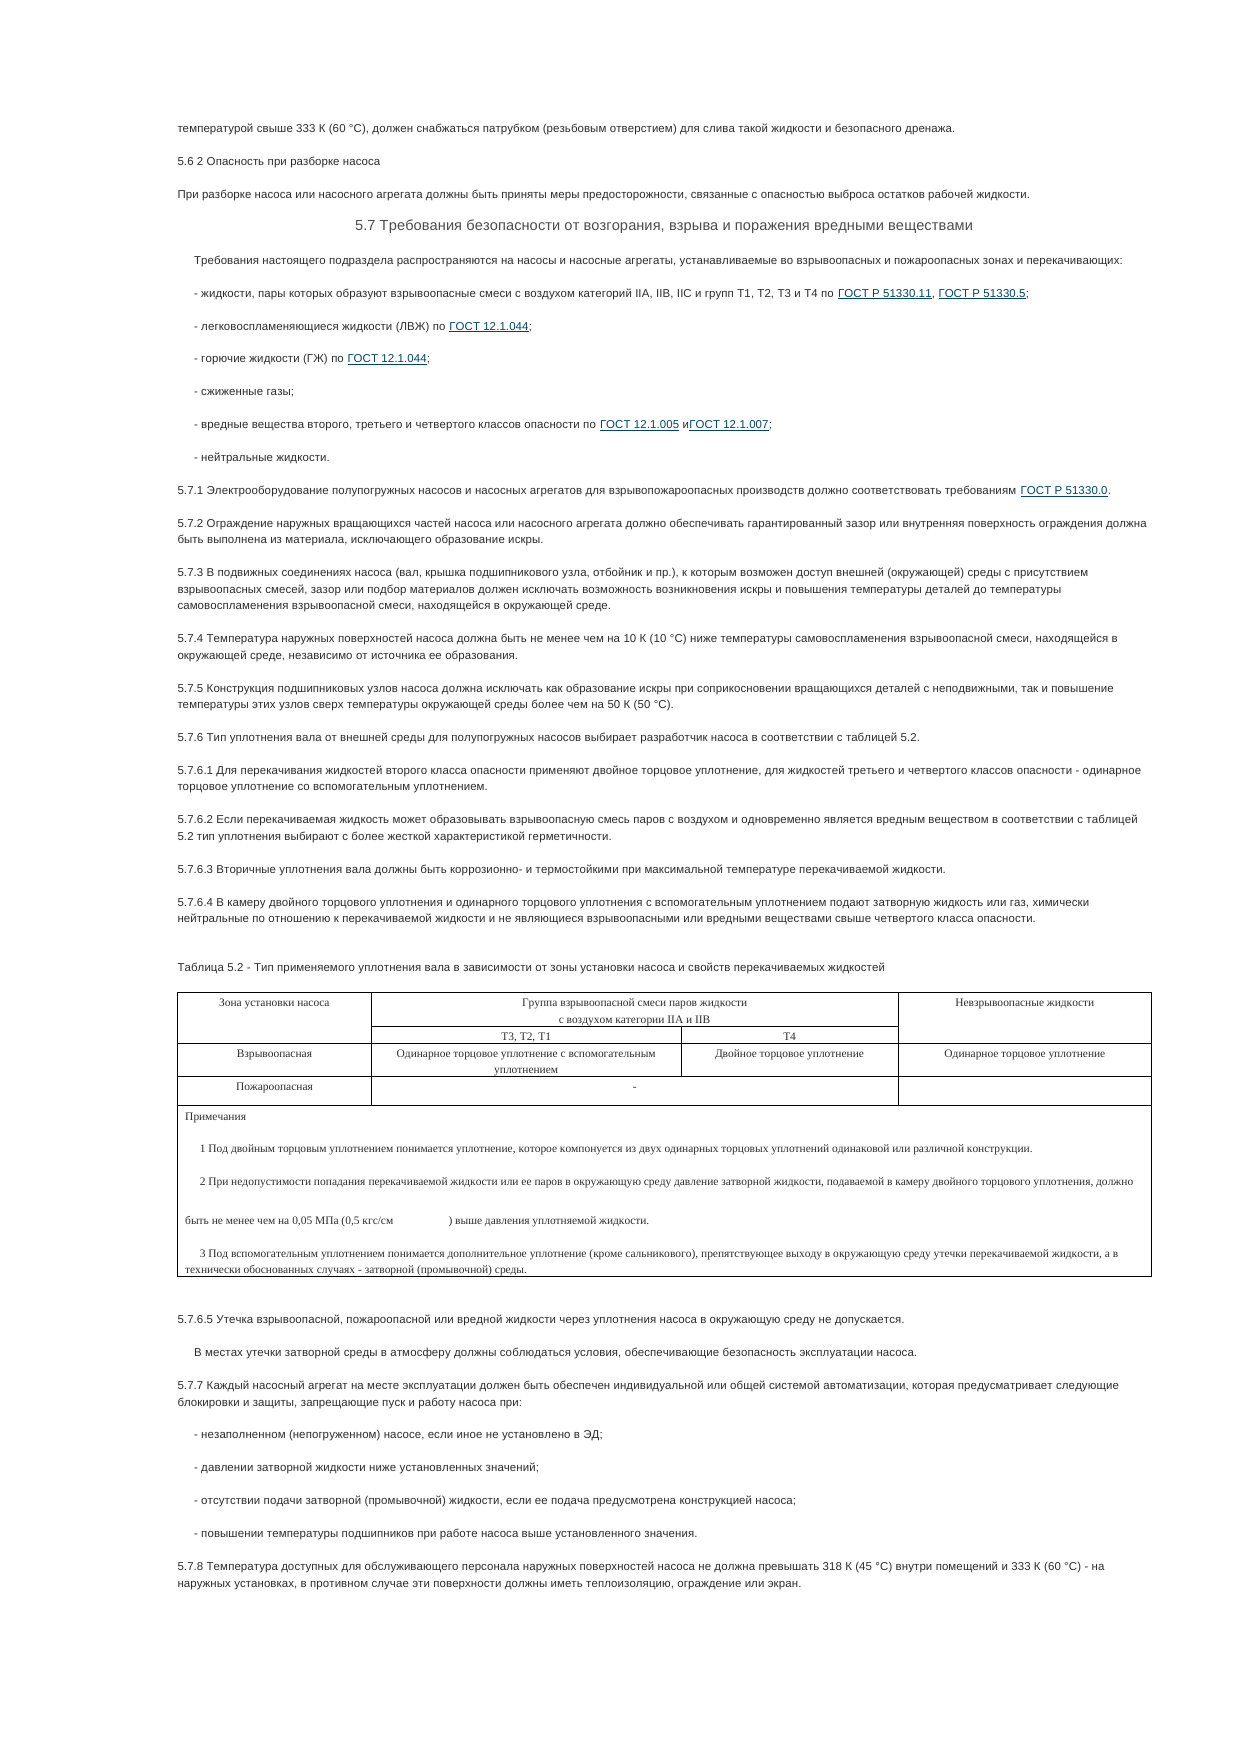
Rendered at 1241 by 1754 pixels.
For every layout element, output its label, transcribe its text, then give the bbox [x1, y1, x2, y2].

table_cell [899, 1077, 1151, 1105]
table_cell - [372, 1077, 898, 1105]
text При разборке насоса или насосного агрегата должны быть приняты меры предосторожности, связанные с опасностью выброса остатков рабочей жидкости. [177, 184, 1152, 217]
table_cell Зона установки насоса [178, 993, 371, 1026]
table_cell [899, 1026, 1151, 1043]
text 5.6 2 Опасность при разборке насоса [177, 151, 1152, 184]
table_cell Т4 [682, 1027, 898, 1043]
text 5.7.6.3 Вторичные уплотнения вала должны быть коррозионно- и термостойкими при максимальной температуре перекачиваемой жидкости. [177, 859, 1152, 892]
table_cell Группа взрывоопасной смеси паров жидкости с воздухом категории IIА и IIВ [372, 993, 898, 1026]
text 5.7.6.2 Если перекачиваемая жидкость может образовывать взрывоопасную смесь паров с воздухом и одновременно является вредным веществом в соответствии с таблицей 5.2 тип уплотнения выбирают с более жесткой характеристикой герметичности. [177, 810, 1152, 859]
table_cell [178, 1026, 371, 1043]
text 5.7.8 Температура доступных для обслуживающего персонала наружных поверхностей насоса не должна превышать 318 К (45 °С) внутри помещений и 333 К (60 °С) - на наружных установках, в противном случае эти поверхности должны иметь теплоизоляцию, ограждение или экран. [177, 1556, 1152, 1606]
text 5.7.5 Конструкция подшипниковых узлов насоса должна исключать как образование искры при соприкосновении вращающихся деталей с неподвижными, так и повышение температуры этих узлов сверх температуры окружающей среды более чем на 50 К (50 °С). [177, 678, 1152, 727]
text 5.7.7 Каждый насосный агрегат на месте эксплуатации должен быть обеспечен индивидуальной или общей системой автоматизации, которая предусматривает следующие блокировки и защиты, запрещающие пуск и работу насоса при: - незаполненном (непогруженном) насосе, если иное не установлено в ЭД; - давлении затворной жидкости ниже установленных значений; - отсутствии подачи затворной (промывочной) жидкости, если ее подача предусмотрена конструкцией насоса; - повышении температуры подшипников при работе насоса выше установленного значения. [177, 1375, 1152, 1556]
text 5.7.2 Ограждение наружных вращающихся частей насоса или насосного агрегата должно обеспечивать гарантированный зазор или внутренняя поверхность ограждения должна быть выполнена из материала, исключающего образование искры. [177, 513, 1152, 563]
text 5.7 Требования безопасности от возгорания, взрыва и поражения вредными веществами [177, 217, 1152, 234]
table_cell Т3, Т2, Т1 [372, 1027, 681, 1043]
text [177, 118, 1152, 151]
table_cell Взрывоопасная [178, 1044, 371, 1076]
table_cell Примечания 1 Под двойным торцовым уплотнением понимается уплотнение, которое компонуется из двух одинарных торцовых уплотнений одинаковой или различной конструкции. 2 При недопустимости попадания перекачиваемой жидкости или ее паров в окружающую среду давление затворной жидкости, подаваемой в камеру двойного торцового уплотнения, должно быть не менее чем на 0,05 МПа (0,5 кгс/см) выше давления уплотняемой жидкости. 3 Под вспомогательным уплотнением понимается дополнительное уплотнение (кроме сальникового), препятствующее выходу в окружающую среду утечки перекачиваемой жидкости, а в технически обоснованных случаях - затворной (промывочной) среды. [178, 1106, 1151, 1276]
text 5.7.3 В подвижных соединениях насоса (вал, крышка подшипникового узла, отбойник и пр.), к которым возможен доступ внешней (окружающей) среды с присутствием взрывоопасных смесей, зазор или подбор материалов должен исключать возможность возникновения искры и повышения температуры деталей до температуры самовоспламенения взрывоопасной смеси, находящейся в окружающей среде. [177, 563, 1152, 629]
text 5.7.6.1 Для перекачивания жидкостей второго класса опасности применяют двойное торцовое уплотнение, для жидкостей третьего и четвертого классов опасности - одинарное торцовое уплотнение со вспомогательным уплотнением. [177, 760, 1152, 810]
text Требования настоящего подраздела распространяются на насосы и насосные агрегаты, устанавливаемые во взрывоопасных и пожароопасных зонах и перекачивающих: - жидкости, пары которых образуют взрывоопасные смеси с воздухом категорий IIА, IIВ, IIС и групп Т1, Т2, Т3 и Т4 по ГОСТ Р 51330.11, ГОСТ Р 51330.5; - легковоспламеняющиеся жидкости (ЛВЖ) по ГОСТ 12.1.044; - горючие жидкости (ГЖ) по ГОСТ 12.1.044; - сжиженные газы; - вредные вещества второго, третьего и четвертого классов опасности по ГОСТ 12.1.005 иГОСТ 12.1.007; - нейтральные жидкости. [177, 234, 1152, 481]
text 5.7.6.5 Утечка взрывоопасной, пожароопасной или вредной жидкости через уплотнения насоса в окружающую среду не допускается. В местах утечки затворной среды в атмосферу должны соблюдаться условия, обеспечивающие безопасность эксплуатации насоса. [177, 1309, 1152, 1375]
table_cell Одинарное торцовое уплотнение с вспомогательным уплотнением [372, 1044, 681, 1076]
table_cell Пожароопасная [178, 1077, 371, 1105]
text 5.7.1 Электрооборудование полупогружных насосов и насосных агрегатов для взрывопожароопасных производств должно соответствовать требованиям ГОСТ Р 51330.0. [177, 481, 1152, 513]
table_cell Двойное торцовое уплотнение [682, 1044, 898, 1076]
table_cell Невзрывоопасные жидкости [899, 993, 1151, 1026]
table_cell Одинарное торцовое уплотнение [899, 1044, 1151, 1076]
text 5.7.4 Температура наружных поверхностей насоса должна быть не менее чем на 10 К (10 °С) ниже температуры самовоспламенения взрывоопасной смеси, находящейся в окружающей среде, независимо от источника ее образования. [177, 629, 1152, 678]
text 5.7.6 Тип уплотнения вала от внешней среды для полупогружных насосов выбирает разработчик насоса в соответствии с таблицей 5.2. [177, 727, 1152, 760]
text 5.7.6.4 В камеру двойного торцового уплотнения и одинарного торцового уплотнения с вспомогательным уплотнением подают затворную жидкость или газ, химически нейтральные по отношению к перекачиваемой жидкости и не являющиеся взрывоопасными или вредными веществами свыше четвертого класса опасности. Таблица 5.2 - Тип применяемого уплотнения вала в зависимости от зоны установки насоса и свойств перекачиваемых жидкостей [177, 892, 1152, 991]
